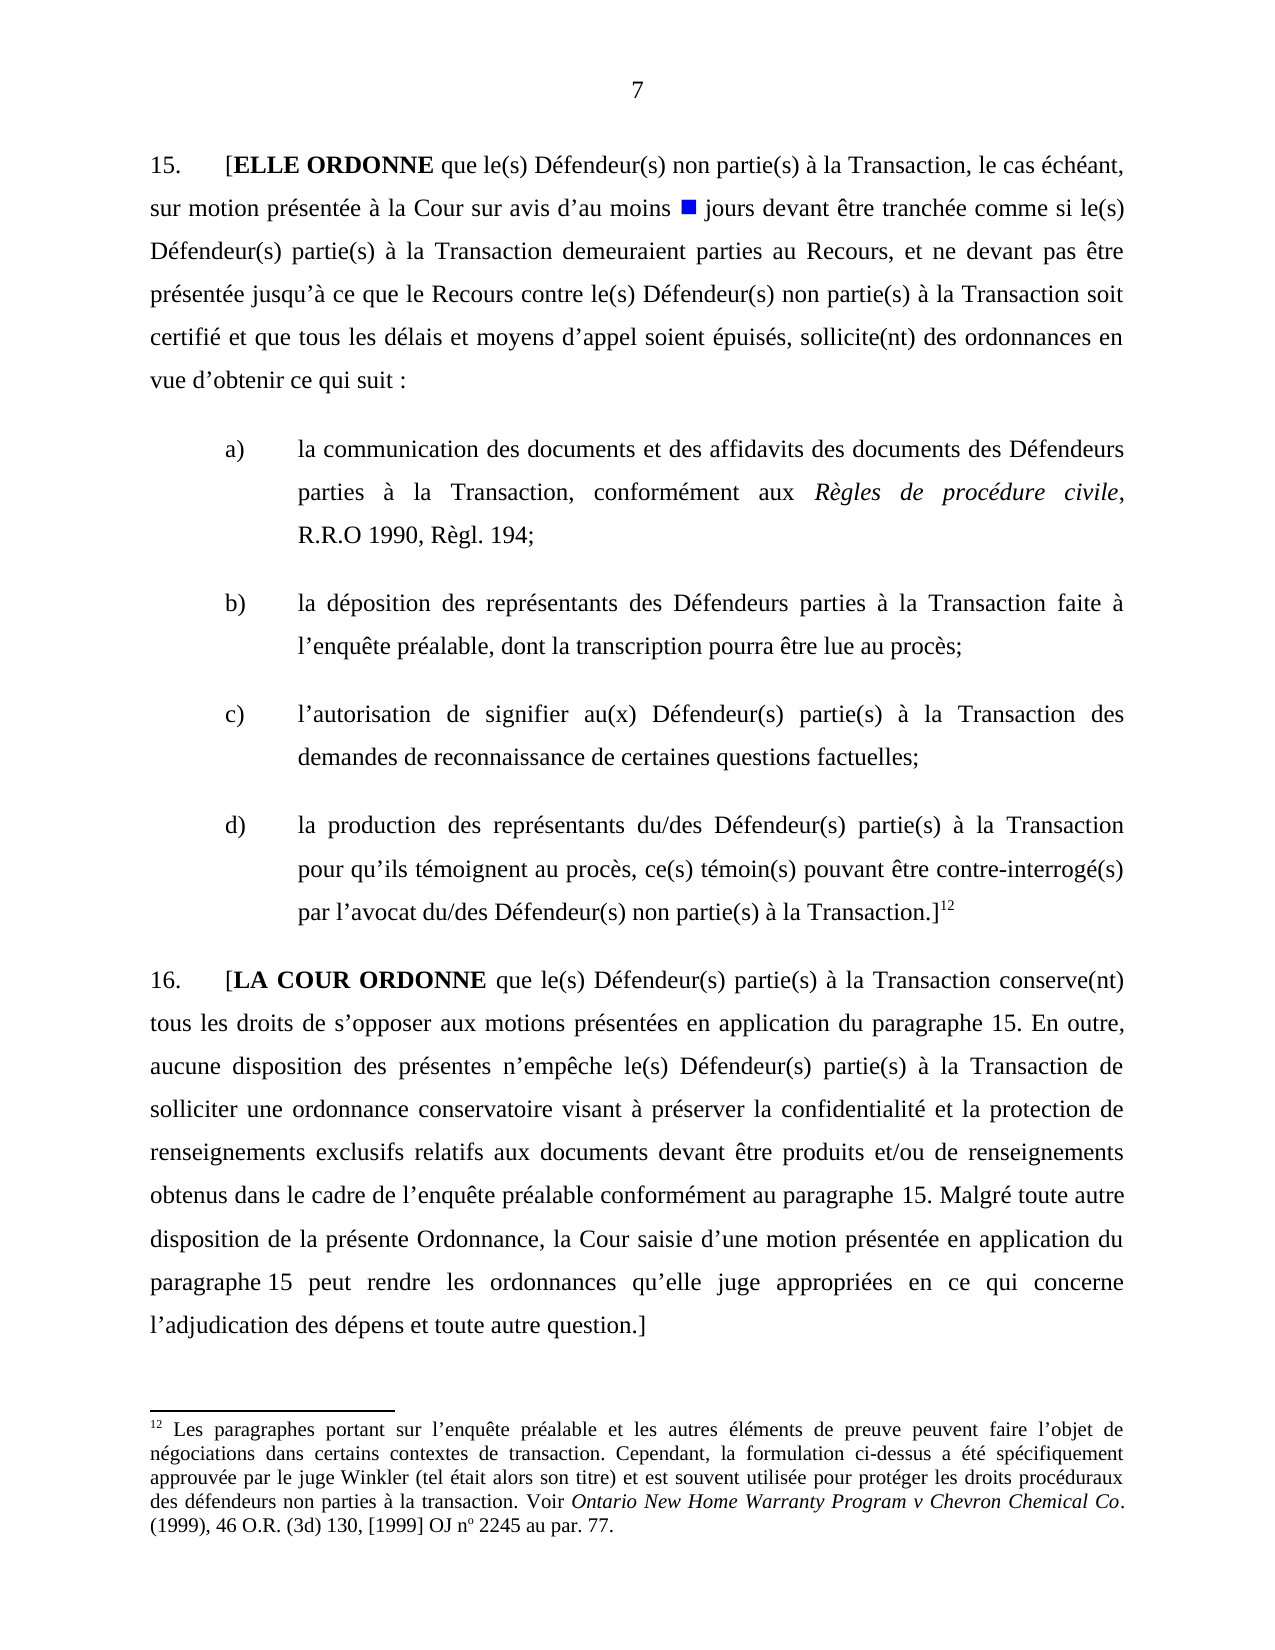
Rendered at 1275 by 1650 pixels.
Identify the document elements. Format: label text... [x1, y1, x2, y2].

list la déposition des représentants des Défendeurs parties à la Transaction faite à l’enquête préalable, dont la transcription pourra être lue au procès; [225, 588, 1125, 660]
text [ELLE ORDONNE que le(s) Défendeur(s) non partie(s) à la Transaction, le cas échéant, sur motion présentée à la Cour sur avis d’au moins jours devant être tranchée comme si le(s) Défendeur(s) partie(s) à la Transaction demeuraient parties au Recours, et ne devant pas être présentée jusqu’à ce que le Recours contre le(s) Défendeur(s) non partie(s) à la Transaction soit certifié et que tous les délais et moyens d’appel soient épuisés, sollicite(nt) des ordonnances en vue d’obtenir ce qui suit : [150, 150, 1125, 394]
list la communication des documents et des affidavits des documents des Défendeurs parties à la Transaction, conformément aux Règles de procédure civile, R.R.O 1990, Règl. 194; [225, 434, 1125, 549]
text [LA COUR ORDONNE que le(s) Défendeur(s) partie(s) à la Transaction conserve(nt) tous les droits de s’opposer aux motions présentées en application du paragraphe 15. En outre, aucune disposition des présentes n’empêche le(s) Défendeur(s) partie(s) à la Transaction de solliciter une ordonnance conservatoire visant à préserver la confidentialité et la protection de renseignements exclusifs relatifs aux documents devant être produits et/ou de renseignements obtenus dans le cadre de l’enquête préalable conformément au paragraphe 15. Malgré toute autre disposition de la présente Ordonnance, la Cour saisie d’une motion présentée en application du paragraphe 15 peut rendre les ordonnances qu’elle juge appropriées en ce qui concerne l’adjudication des dépens et toute autre question.] [150, 965, 1125, 1339]
list l’autorisation de signifier au(x) Défendeur(s) partie(s) à la Transaction des demandes de reconnaissance de certaines questions factuelles; [225, 699, 1125, 771]
list la production des représentants du/des Défendeur(s) partie(s) à la Transaction pour qu’ils témoignent au procès, ce(s) témoin(s) pouvant être contre-interrogé(s) par l’avocat du/des Défendeur(s) non partie(s) à la Transaction.] [225, 811, 1125, 926]
